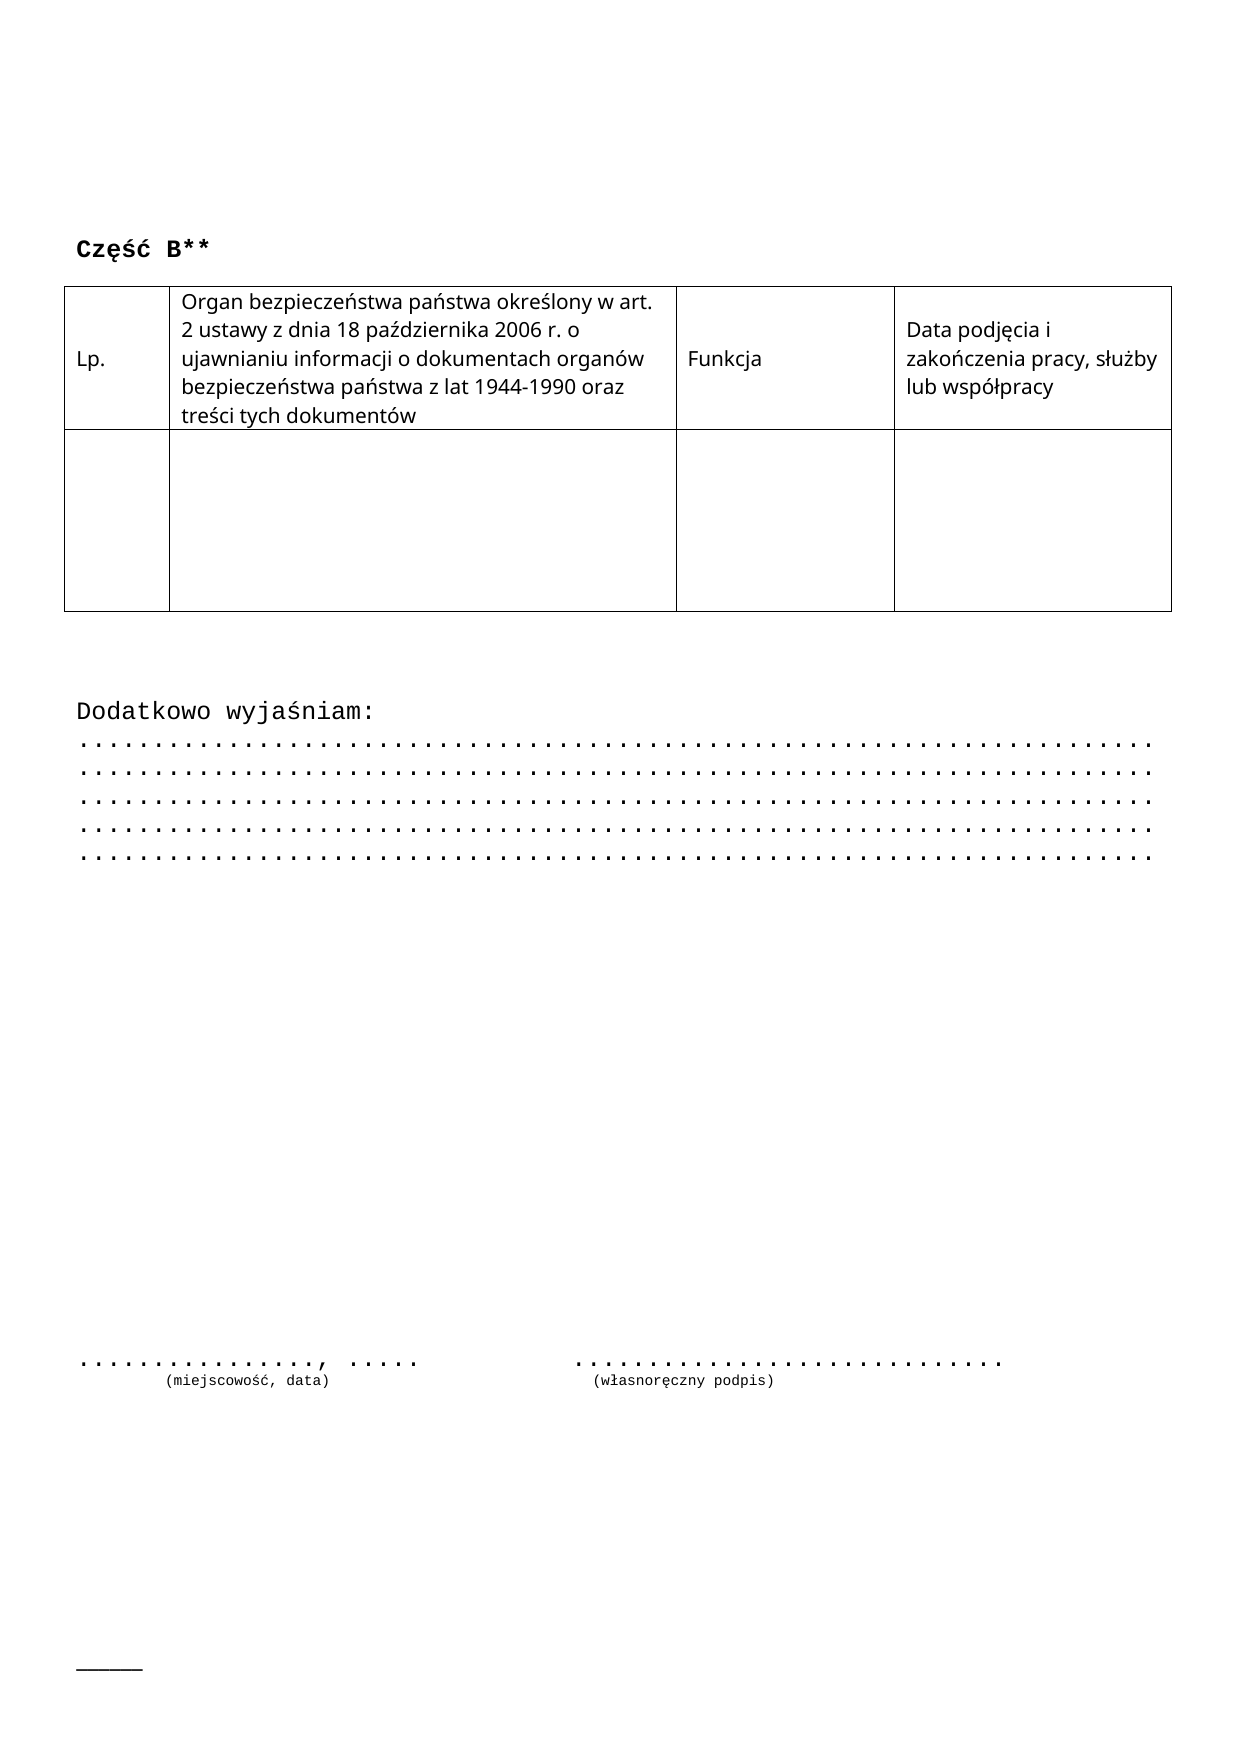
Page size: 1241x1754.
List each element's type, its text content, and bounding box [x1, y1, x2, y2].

text (miejscowość, data) (własnoręczny podpis) [76, 1373, 1168, 1402]
text ........................................................................ [76, 727, 1168, 755]
text ................, ..... ............................. [76, 1345, 1168, 1373]
text Dodatkowo wyjaśniam: [76, 698, 1168, 727]
text Część B** [76, 236, 1168, 264]
text ______ [76, 1640, 1168, 1674]
text ........................................................................ [76, 840, 1168, 868]
text ........................................................................ [76, 783, 1168, 812]
table_cell [895, 430, 1171, 611]
text ........................................................................ [76, 755, 1168, 783]
text ........................................................................ [76, 812, 1168, 840]
table_header Organ bezpieczeństwa państwa określony w art. 2 ustawy z dnia 18 października 2006 r. o ujawnianiu informacji o dokumentach organów bezpieczeństwa państwa z lat 1944-1990 oraz treści tych dokumentów [170, 287, 676, 429]
table_cell [677, 430, 894, 611]
table_header Funkcja [677, 287, 894, 429]
table_cell [65, 430, 169, 611]
table_header Data podjęcia i zakończenia pracy, służby lub współpracy [895, 287, 1171, 429]
table_cell [170, 430, 676, 611]
table_header Lp. [65, 287, 169, 429]
